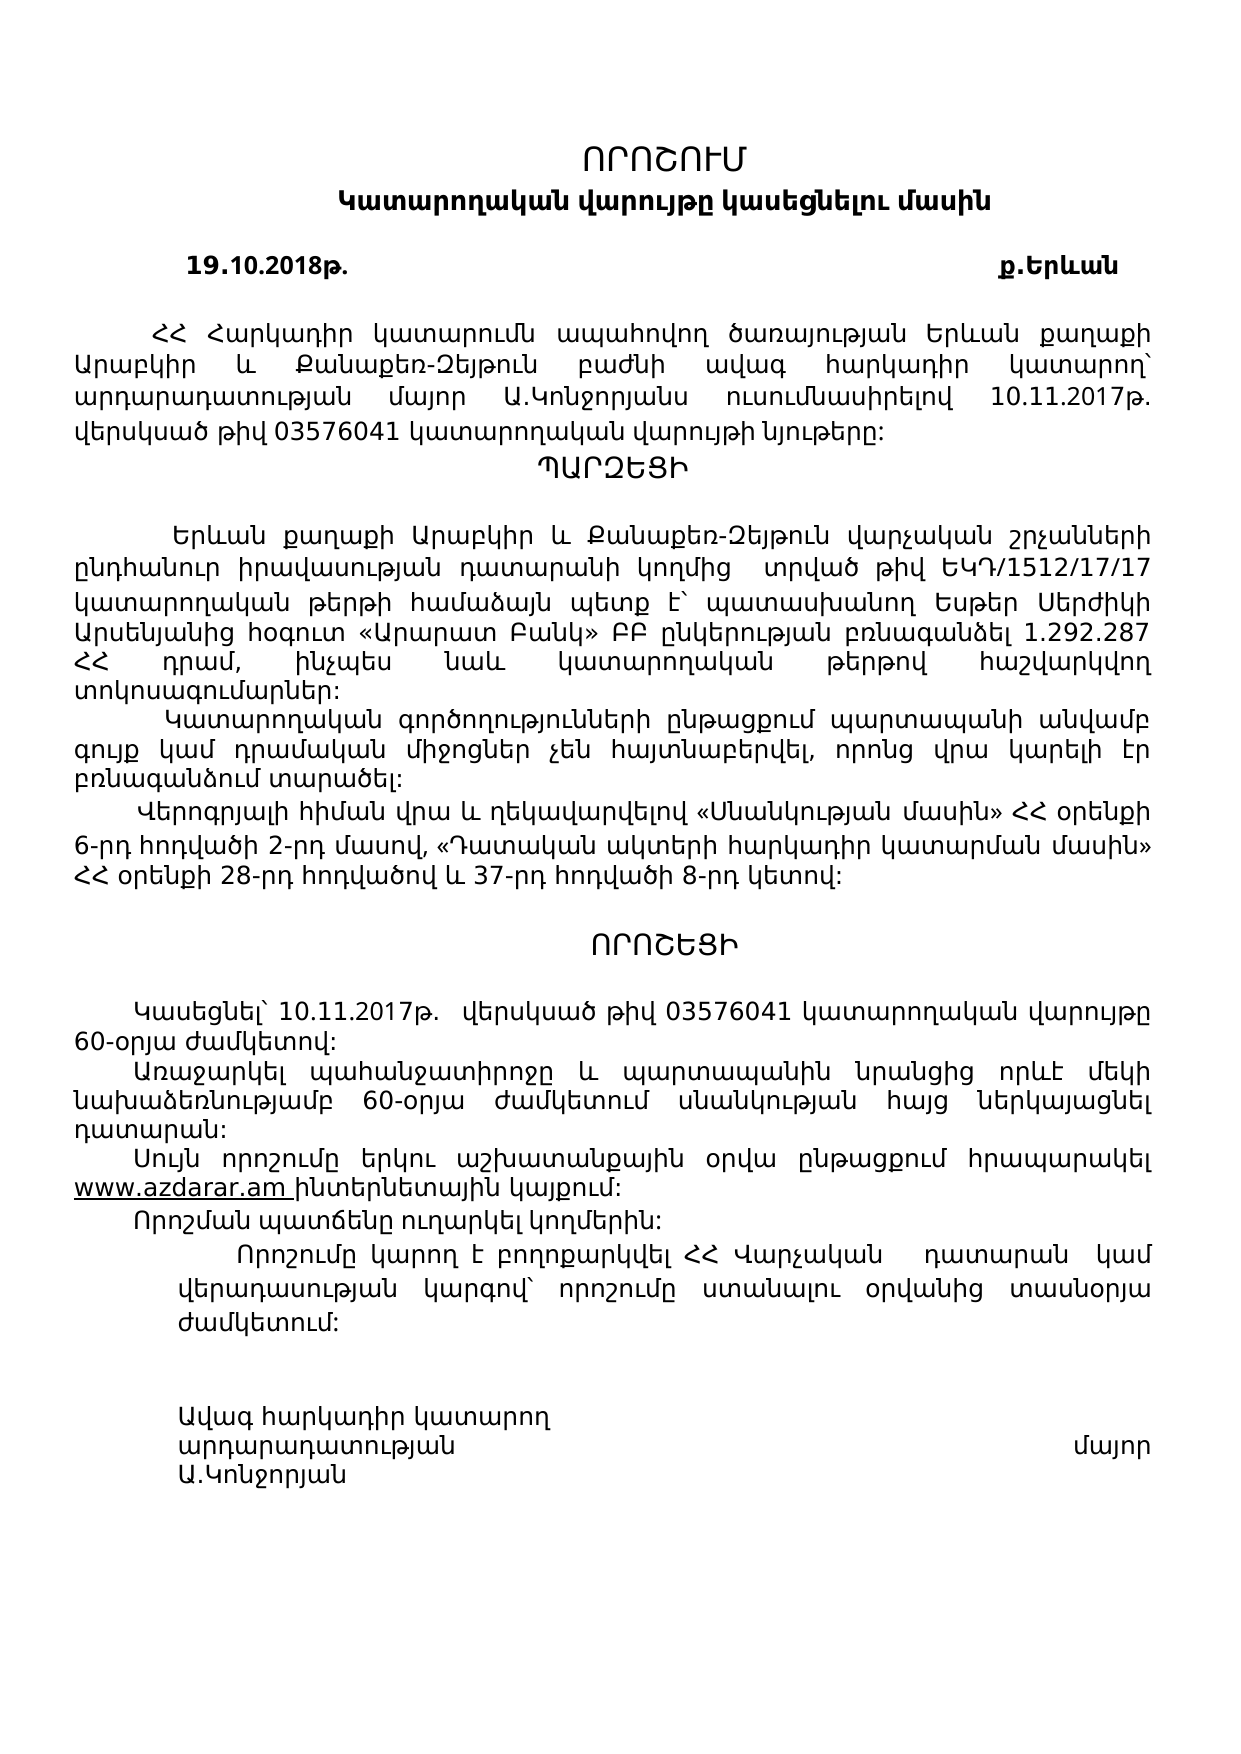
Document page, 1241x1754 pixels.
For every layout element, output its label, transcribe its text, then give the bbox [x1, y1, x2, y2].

text Կասեցնել՝ 10.11.2017թ. վերսկսած թիվ 03576041 կատարողական վարույթը 60-օրյա ժամկետով: [74, 993, 1152, 1057]
text Երևան քաղաքի Արաբկիր և Քանաքեռ-Զեյթուն վարչական շրչանների ընդհանուր իրավասության դատարանի կողմից տրված թիվ ԵԿԴ/1512/17/17 կատարողական թերթի համաձայն պետք է՝ պատասխանող Եսթեր Սերժիկի Արսենյանից հօգուտ «Արարատ Բանկ» ԲԲ ընկերության բռնագանձել 1.292.287 ՀՀ դրամ, ինչպես նաև կատարողական թերթով հաշվարկվող տոկոսագումարներ: [74, 521, 1152, 706]
text արդարադատության մայոր Ա.Կոնջորյան [177, 1431, 1152, 1489]
text Որոշումը կարող է բողոքարկվել ՀՀ Վարչական դատարան կամ վերադասության կարգով՝ որոշումը ստանալու օրվանից տասնօրյա ժամկետում: [177, 1237, 1152, 1339]
text Կատարողական վարույթը կասեցնելու մասին [177, 182, 1152, 218]
text ՈՐՈՇՈՒՄ [177, 136, 1152, 182]
text ՀՀ Հարկադիր կատարումն ապահովող ծառայության Երևան քաղաքի Արաբկիր և Քանաքեռ-Զեյթուն բաժնի ավագ հարկադիր կատարող՝ արդարադատության մայոր Ա.Կոնջորյանս ուսումնասիրելով 10.11.2017թ. վերսկսած թիվ 03576041 կատարողական վարույթի նյութերը: [74, 316, 1152, 447]
text Որոշման պատճենը ուղարկել կողմերին: [74, 1202, 1152, 1237]
text Վերոգրյալի հիման վրա և ղեկավարվելով «Սնանկության մասին» ՀՀ օրենքի 6-րդ հոդվածի 2-րդ մասով, «Դատական ակտերի հարկադիր կատարման մասին» ՀՀ օրենքի 28-րդ հոդվածով և 37-րդ հոդվածի 8-րդ կետով: [74, 793, 1152, 891]
text ՊԱՐԶԵՑԻ [74, 447, 1152, 487]
text Առաջարկել պահանջատիրոջը և պարտապանին նրանցից որևէ մեկի նախաձեռնությամբ 60-օրյա ժամկետում սնանկության հայց ներկայացնել դատարան: [74, 1057, 1152, 1144]
text Սույն որոշումը երկու աշխատանքային օրվա ընթացքում հրապարակել www.azdarar.am ինտերնետային կայքում: [74, 1144, 1152, 1202]
text ՈՐՈՇԵՑԻ [177, 924, 1152, 964]
text 19.10.2018թ. ք.Երևան [177, 248, 1152, 282]
text Կատարողական գործողությունների ընթացքում պարտապանի անվամբ գույք կամ դրամական միջոցներ չեն հայտնաբերվել, որոնց վրա կարելի էր բռնագանձում տարածել: [74, 706, 1152, 793]
text Ավագ հարկադիր կատարող [177, 1402, 1152, 1431]
